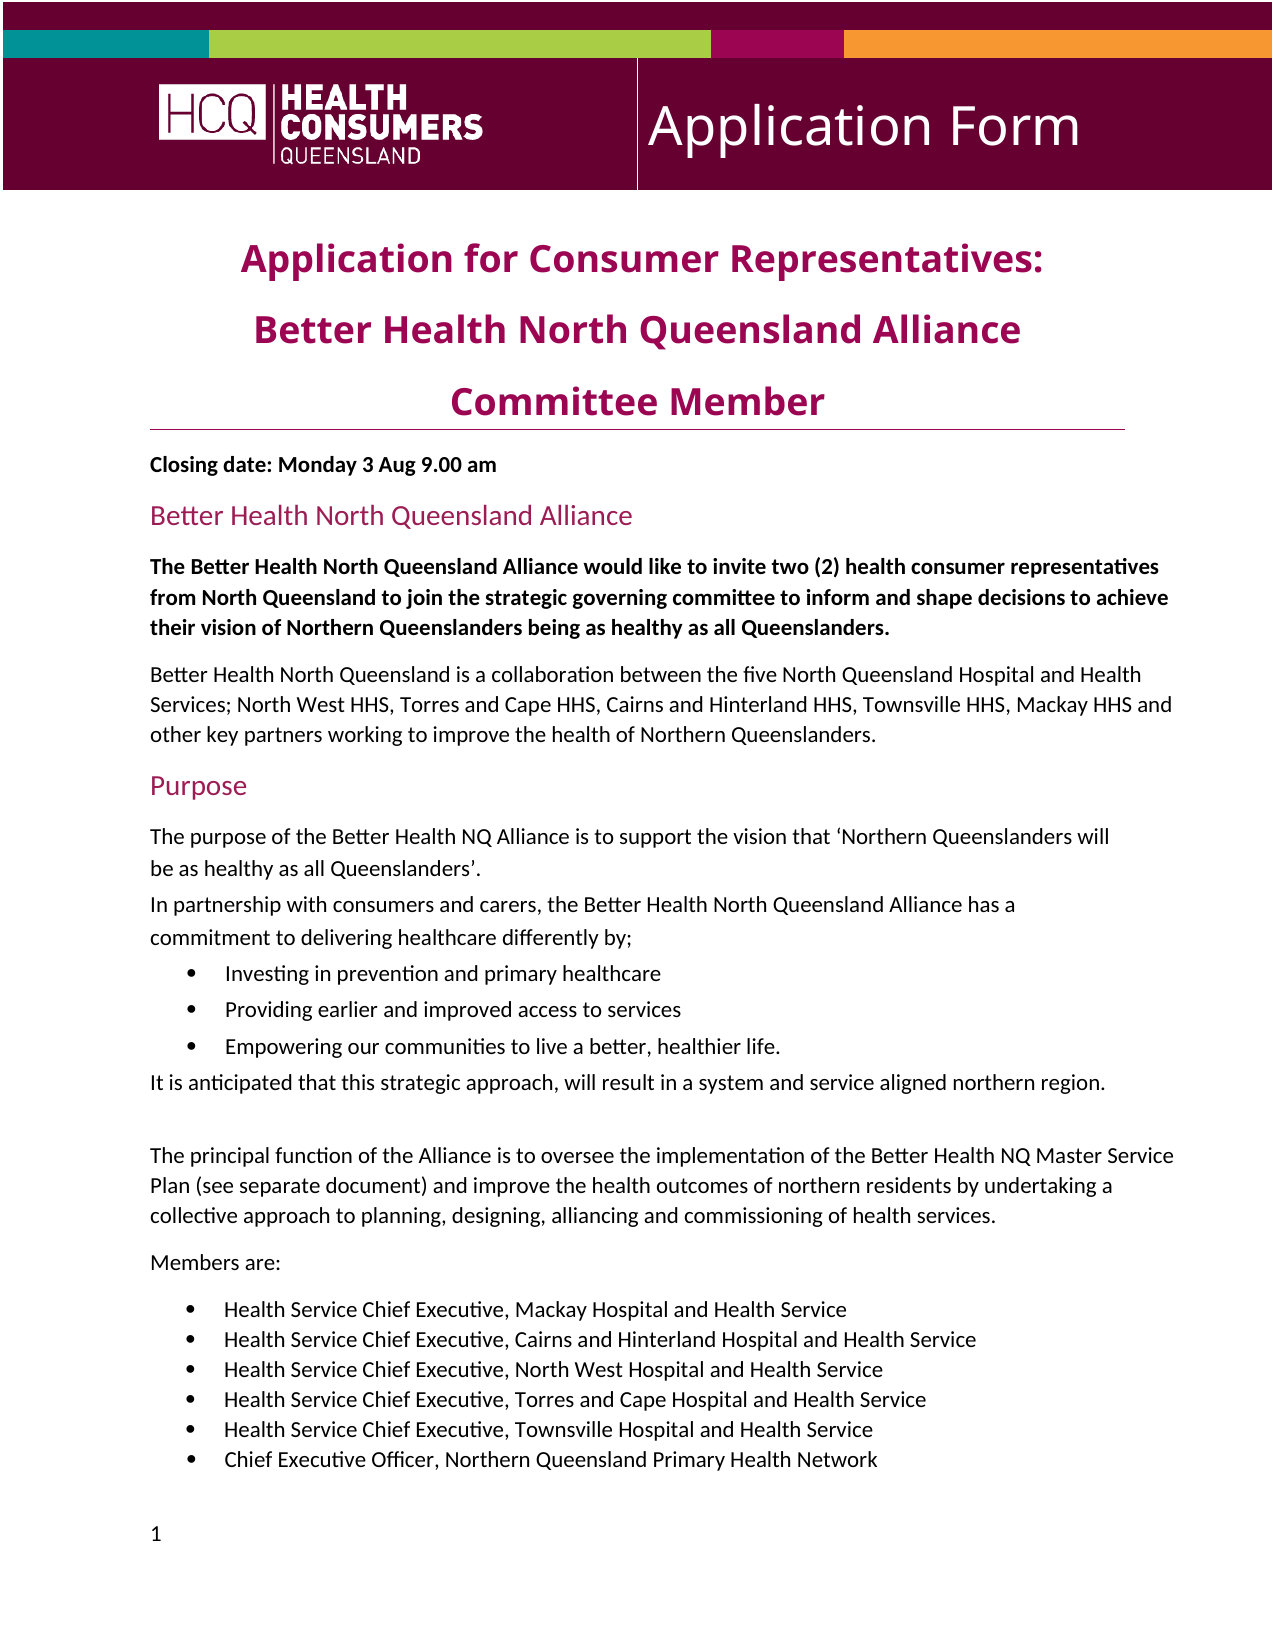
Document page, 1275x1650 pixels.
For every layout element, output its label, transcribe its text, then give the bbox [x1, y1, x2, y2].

list Health Service Chief Executive, North West Hospital and Health Service [186, 1355, 1125, 1383]
list Health Service Chief Executive, Mackay Hospital and Health Service [186, 1295, 1125, 1323]
text The Better Health North Queensland Alliance would like to invite two (2) health consumer representatives from North Queensland to join the strategic governing committee to inform and shape decisions to achieve their vision of Northern Queenslanders being as healthy as all Queenslanders. [150, 552, 1204, 641]
text In partnership with consumers and carers, the Better Health North Queensland Alliance has a commitment to delivering healthcare differently by; [150, 891, 1125, 951]
text Better Health North Queensland Alliance [150, 304, 1125, 355]
text Members are: [150, 1248, 1125, 1276]
list Health Service Chief Executive, Torres and Cape Hospital and Health Service [186, 1385, 1125, 1413]
text It is anticipated that this strategic approach, will result in a system and service aligned northern region. [150, 1068, 1125, 1096]
list Investing in prevention and primary healthcare [187, 959, 1125, 987]
list Empowering our communities to live a better, healthier life. [187, 1032, 1125, 1060]
text Application for Consumer Representatives: [150, 232, 1125, 283]
list Health Service Chief Executive, Townsville Hospital and Health Service [186, 1416, 1125, 1443]
text The principal function of the Alliance is to oversee the implementation of the Better Health NQ Master Service Plan (see separate document) and improve the health outcomes of northern residents by undertaking a collective approach to planning, designing, alliancing and commissioning of health services. [150, 1141, 1204, 1229]
text Better Health North Queensland Alliance [150, 497, 1204, 533]
text Better Health North Queensland is a collaboration between the five North Queensland Hospital and Health Services; North West HHS, Torres and Cape HHS, Cairns and Hinterland HHS, Townsville HHS, Mackay HHS and other key partners working to improve the health of Northern Queenslanders. [150, 660, 1204, 748]
text Committee Member [150, 376, 1125, 429]
list Providing earlier and improved access to services [187, 996, 1125, 1023]
list Health Service Chief Executive, Cairns and Hinterland Hospital and Health Service [186, 1325, 1125, 1353]
picture [156, 83, 484, 166]
text Closing date: Monday 3 Aug 9.00 am [150, 450, 1125, 478]
text The purpose of the Better Health NQ Alliance is to support the vision that ‘Northern Queenslanders will be as healthy as all Queenslanders’. [150, 822, 1125, 882]
list Chief Executive Officer, Northern Queensland Primary Health Network [187, 1446, 1125, 1474]
text Purpose [150, 767, 1204, 803]
